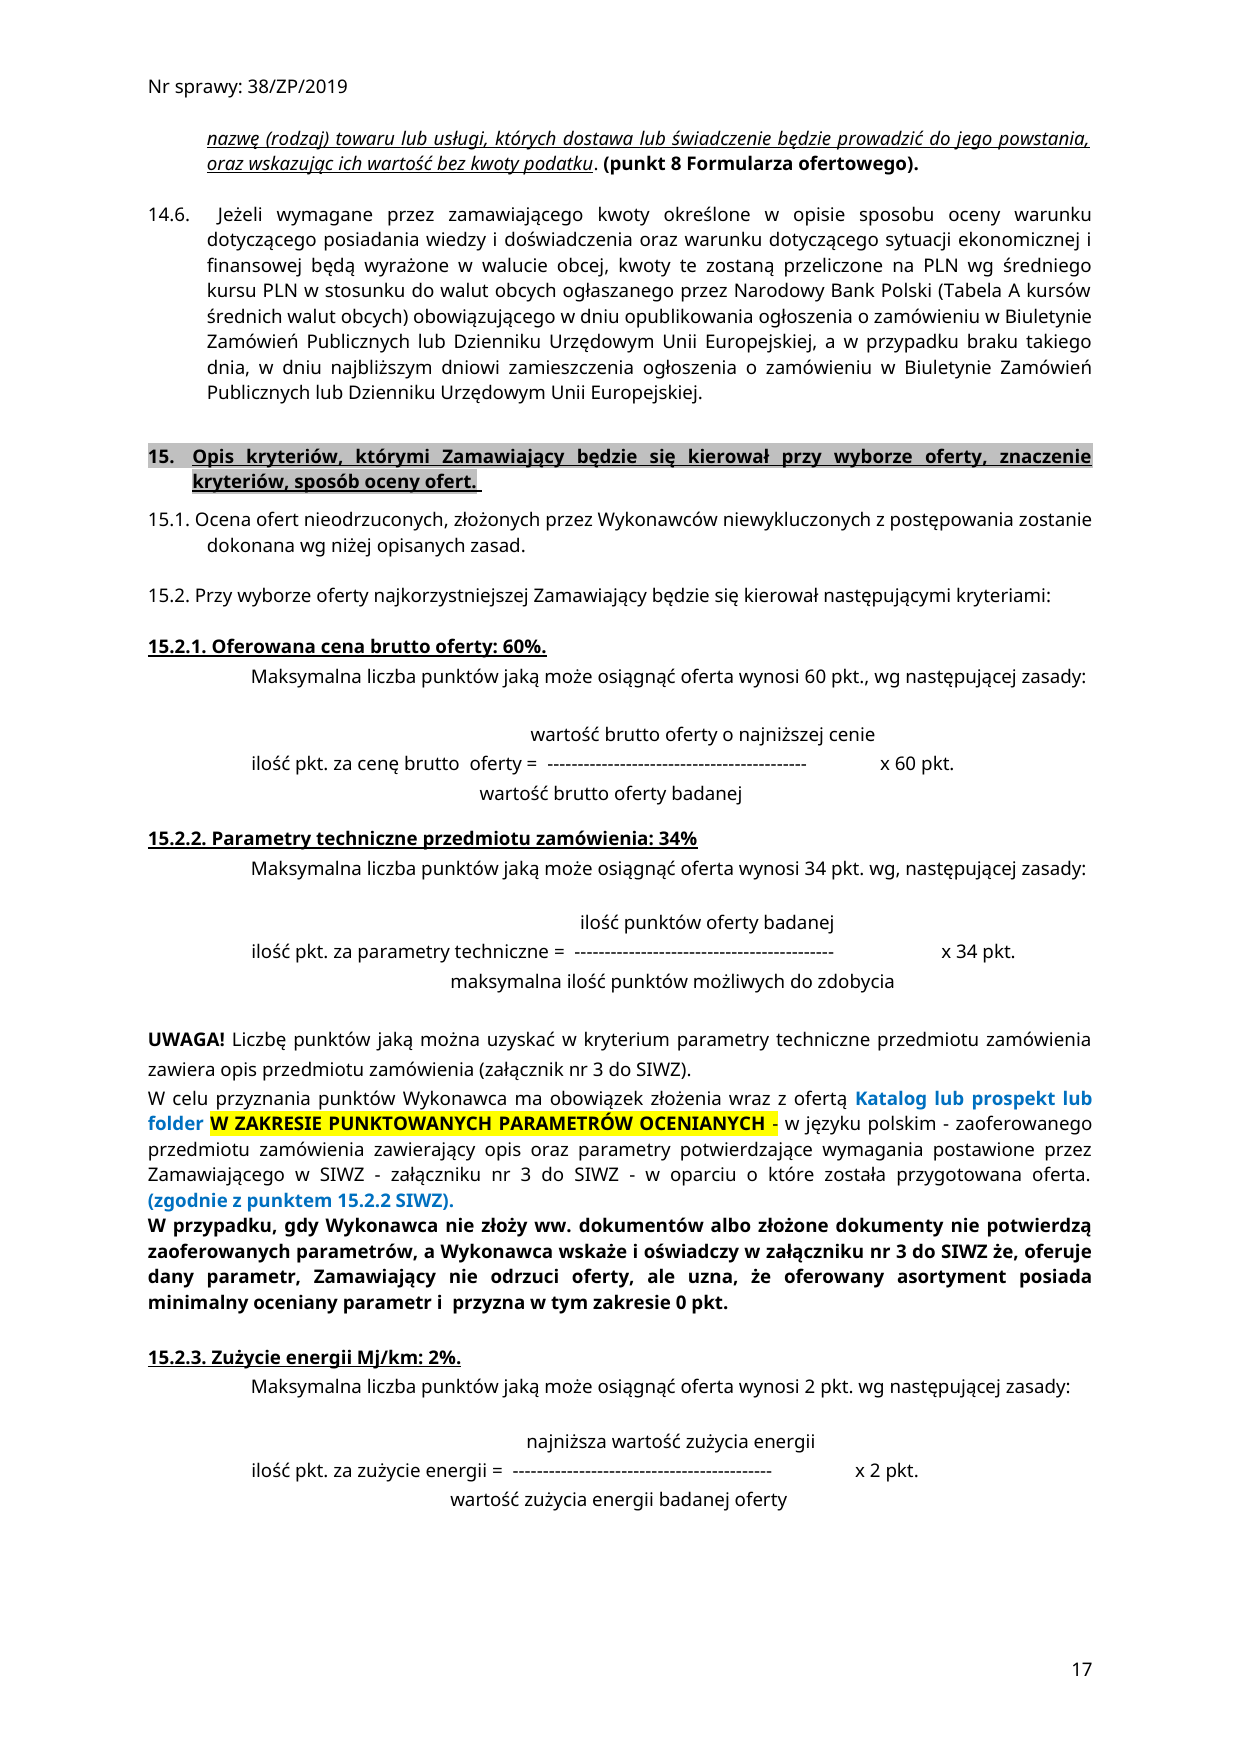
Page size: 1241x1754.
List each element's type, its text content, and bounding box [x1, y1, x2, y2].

text maksymalna ilość punktów możliwych do zdobycia [148, 968, 1093, 994]
text W celu przyznania punktów Wykonawca ma obowiązek złożenia wraz z ofertą Katalog lub prospekt lub folder W ZAKRESIE PUNKTOWANYCH PARAMETRÓW OCENIANYCH - w języku polskim - zaoferowanego przedmiotu zamówienia zawierający opis oraz parametry potwierdzające wymagania postawione przez Zamawiającego w SIWZ - załączniku nr 3 do SIWZ - w oparciu o które została przygotowana oferta. (zgodnie z punktem 15.2.2 SIWZ). [148, 1085, 1093, 1213]
list Opis kryteriów, którymi Zamawiający będzie się kierował przy wyborze oferty, znaczenie kryteriów, sposób oceny ofert. [148, 468, 1093, 494]
list W przypadku, gdy Wykonawca nie złoży ww. dokumentów albo złożone dokumenty nie potwierdzą zaoferowanych parametrów, a Wykonawca wskaże i oświadczy w załączniku nr 3 do SIWZ że, oferuje dany parametr, Zamawiający nie odrzuci oferty, ale uzna, że oferowany asortyment posiada minimalny oceniany parametr i przyzna w tym zakresie 0 pkt. [148, 1213, 1093, 1315]
text 15.2. Przy wyborze oferty najkorzystniejszej Zamawiający będzie się kierował następującymi kryteriami: [148, 583, 1093, 608]
text 15.1. Ocena ofert nieodrzuconych, złożonych przez Wykonawców niewykluczonych z postępowania zostanie dokonana wg niżej opisanych zasad. [148, 507, 1093, 558]
text ilość pkt. za parametry techniczne = ------------------------------------------- x 34 pkt. [221, 939, 1093, 964]
text ilość pkt. za cenę brutto oferty = ------------------------------------------- x 60 pkt. [221, 751, 1093, 776]
text ilość pkt. za zużycie energii = ------------------------------------------- x 2 pkt. [221, 1457, 1093, 1483]
text wartość brutto oferty o najniższej cenie [148, 721, 1093, 747]
text UWAGA! Liczbę punktów jaką można uzyskać w kryterium parametry techniczne przedmiotu zamówienia zawiera opis przedmiotu zamówienia (załącznik nr 3 do SIWZ). [148, 1027, 1093, 1081]
text Maksymalna liczba punktów jaką może osiągnąć oferta wynosi 2 pkt. wg następującej zasady: [148, 1373, 1093, 1399]
text Maksymalna liczba punktów jaką może osiągnąć oferta wynosi 60 pkt., wg następującej zasady: [221, 663, 1093, 688]
text 14.6. Jeżeli wymagane przez zamawiającego kwoty określone w opisie sposobu oceny warunku dotyczącego posiadania wiedzy i doświadczenia oraz warunku dotyczącego sytuacji ekonomicznej i finansowej będą wyrażone w walucie obcej, kwoty te zostaną przeliczone na PLN wg średniego kursu PLN w stosunku do walut obcych ogłaszanego przez Narodowy Bank Polski (Tabela A kursów średnich walut obcych) obowiązującego w dniu opublikowania ogłoszenia o zamówieniu w Biuletynie Zamówień Publicznych lub Dzienniku Urzędowym Unii Europejskiej, a w przypadku braku takiego dnia, w dniu najbliższym dniowi zamieszczenia ogłoszenia o zamówieniu w Biuletynie Zamówień Publicznych lub Dzienniku Urzędowym Unii Europejskiej. [148, 201, 1093, 405]
text Maksymalna liczba punktów jaką może osiągnąć oferta wynosi 34 pkt. wg, następującej zasady: [148, 855, 1093, 880]
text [148, 125, 1093, 176]
text 15.2.2. Parametry techniczne przedmiotu zamówienia: 34% [148, 826, 1093, 851]
text najniższa wartość zużycia energii [148, 1428, 1093, 1454]
text wartość zużycia energii badanej oferty [148, 1487, 1093, 1512]
text 15.2.1. Oferowana cena brutto oferty: 60%. [148, 634, 1093, 659]
text wartość brutto oferty badanej [148, 780, 1093, 806]
text 15.2.3. Zużycie energii Mj/km: 2%. [148, 1344, 1093, 1370]
text ilość punktów oferty badanej [148, 909, 1093, 935]
